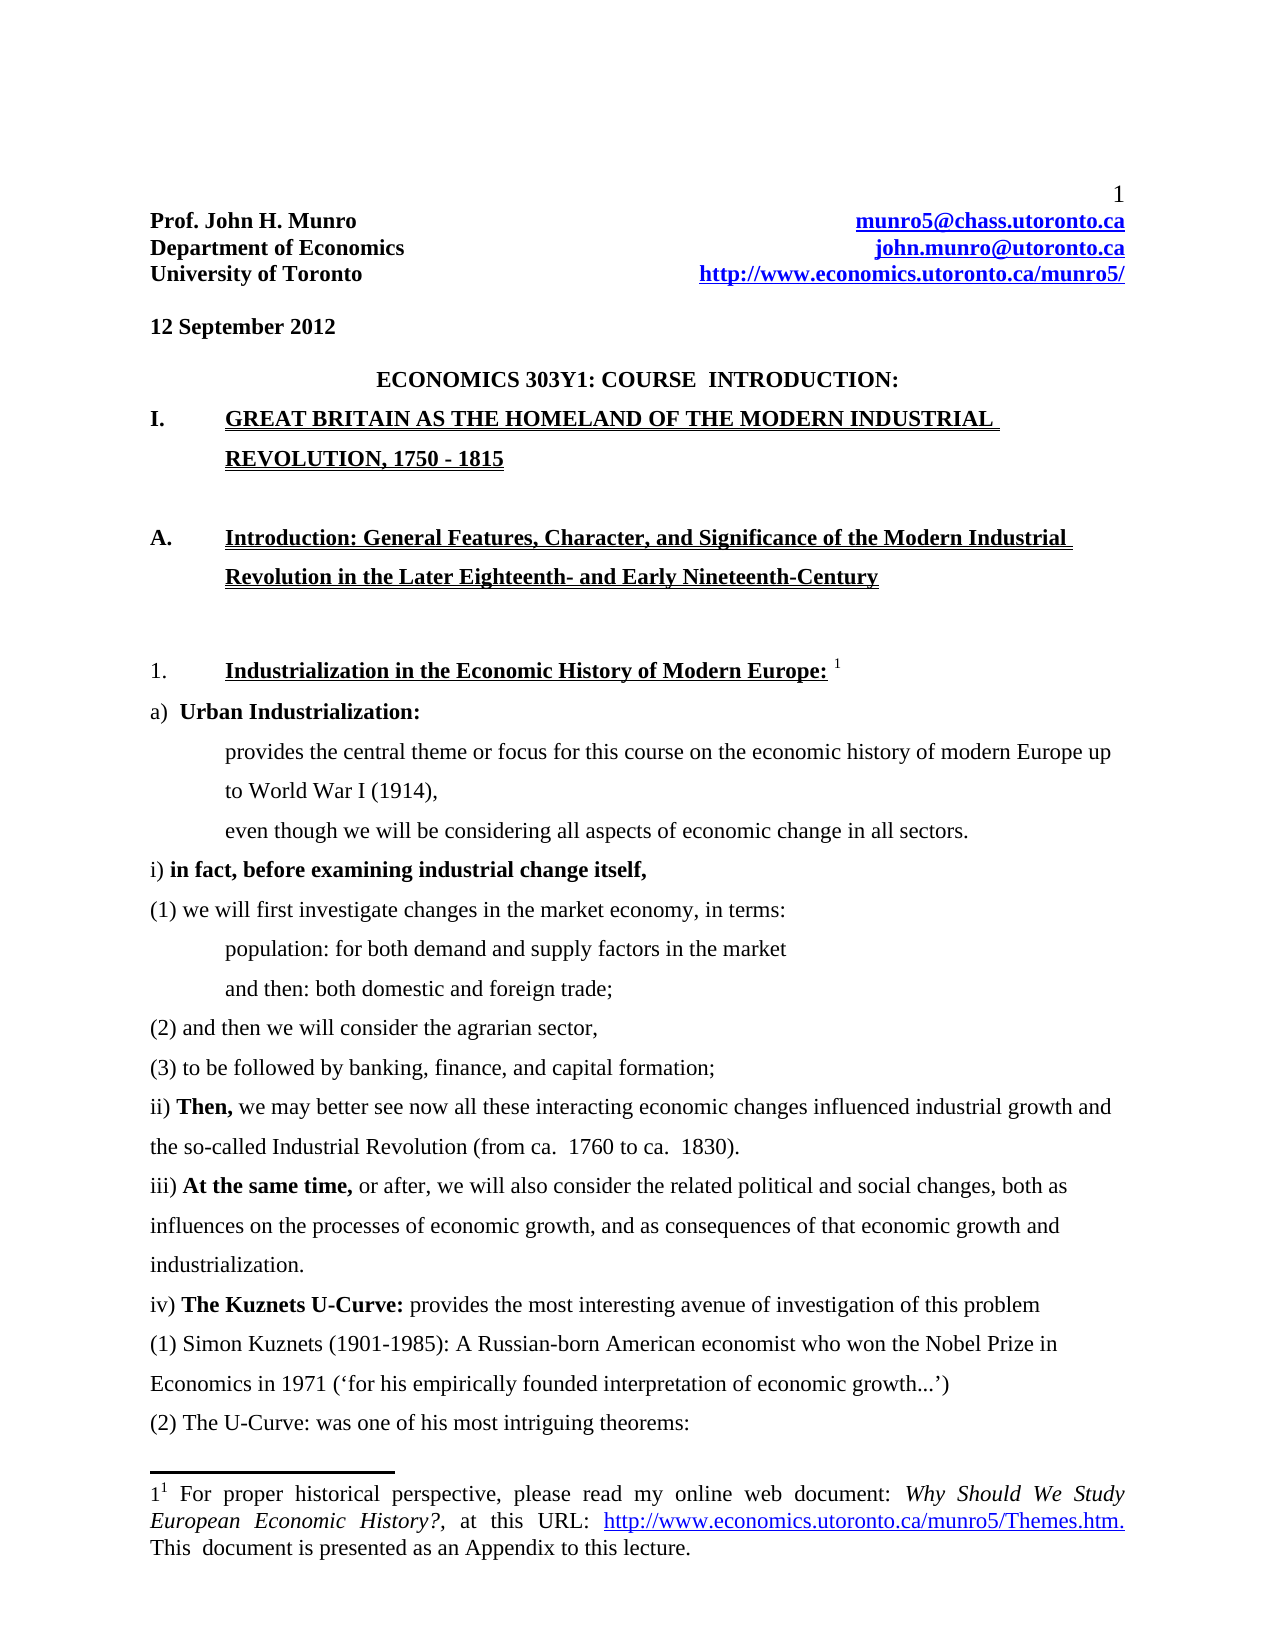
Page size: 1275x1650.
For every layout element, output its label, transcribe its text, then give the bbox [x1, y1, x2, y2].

list even though we will be considering all aspects of economic change in all sectors. [150, 817, 1125, 843]
list (2) and then we will consider the agrarian sector, [150, 1014, 1125, 1041]
list provides the central theme or focus for this course on the economic history of modern Europe up to World War I (1914), [150, 738, 1125, 804]
text Department of Economics john.munro@utoronto.ca [150, 234, 1125, 260]
text ECONOMICS 303Y1: COURSE INTRODUCTION: [150, 366, 1125, 392]
list (2) The U-Curve: was one of his most intriguing theorems: [150, 1409, 1125, 1436]
list iii) At the same time, or after, we will also consider the related political and social changes, both as influences on the processes of economic growth, and as consequences of that economic growth and industrialization. [150, 1172, 1125, 1278]
list (1) we will first investigate changes in the market economy, in terms: [150, 896, 1125, 922]
text University of Toronto http://www.economics.utoronto.ca/munro5/ [150, 260, 1125, 287]
list i) in fact, before examining industrial change itself, [150, 856, 1125, 883]
text 12 September 2012 [150, 313, 1125, 339]
list ii) Then, we may better see now all these interacting economic changes influenced industrial growth and the so-called Industrial Revolution (from ca. 1760 to ca. 1830). [150, 1093, 1125, 1159]
list (3) to be followed by banking, finance, and capital formation; [150, 1054, 1125, 1080]
list iv) The Kuznets U-Curve: provides the most interesting avenue of investigation of this problem [150, 1291, 1125, 1317]
text I. GREAT BRITAIN AS THE HOMELAND OF THE MODERN INDUSTRIAL REVOLUTION, 1750 - 1815 [150, 405, 1125, 471]
list population: for both demand and supply factors in the market [150, 935, 1125, 962]
text Prof. John H. Munro munro5@chass.utoronto.ca [150, 179, 1125, 234]
text A. Introduction: General Features, Character, and Significance of the Modern Industrial Revolution in the Later Eighteenth- and Early Nineteenth-Century [150, 523, 1125, 589]
text a) Urban Industrialization: [150, 698, 1125, 725]
text 1. Industrialization in the Economic History of Modern Europe: 1 [150, 655, 1125, 684]
list and then: both domestic and foreign trade; [150, 975, 1125, 1001]
list (1) Simon Kuznets (1901-1985): A Russian-born American economist who won the Nobel Prize in Economics in 1971 (‘for his empirically founded interpretation of economic growth...’) [150, 1330, 1125, 1396]
